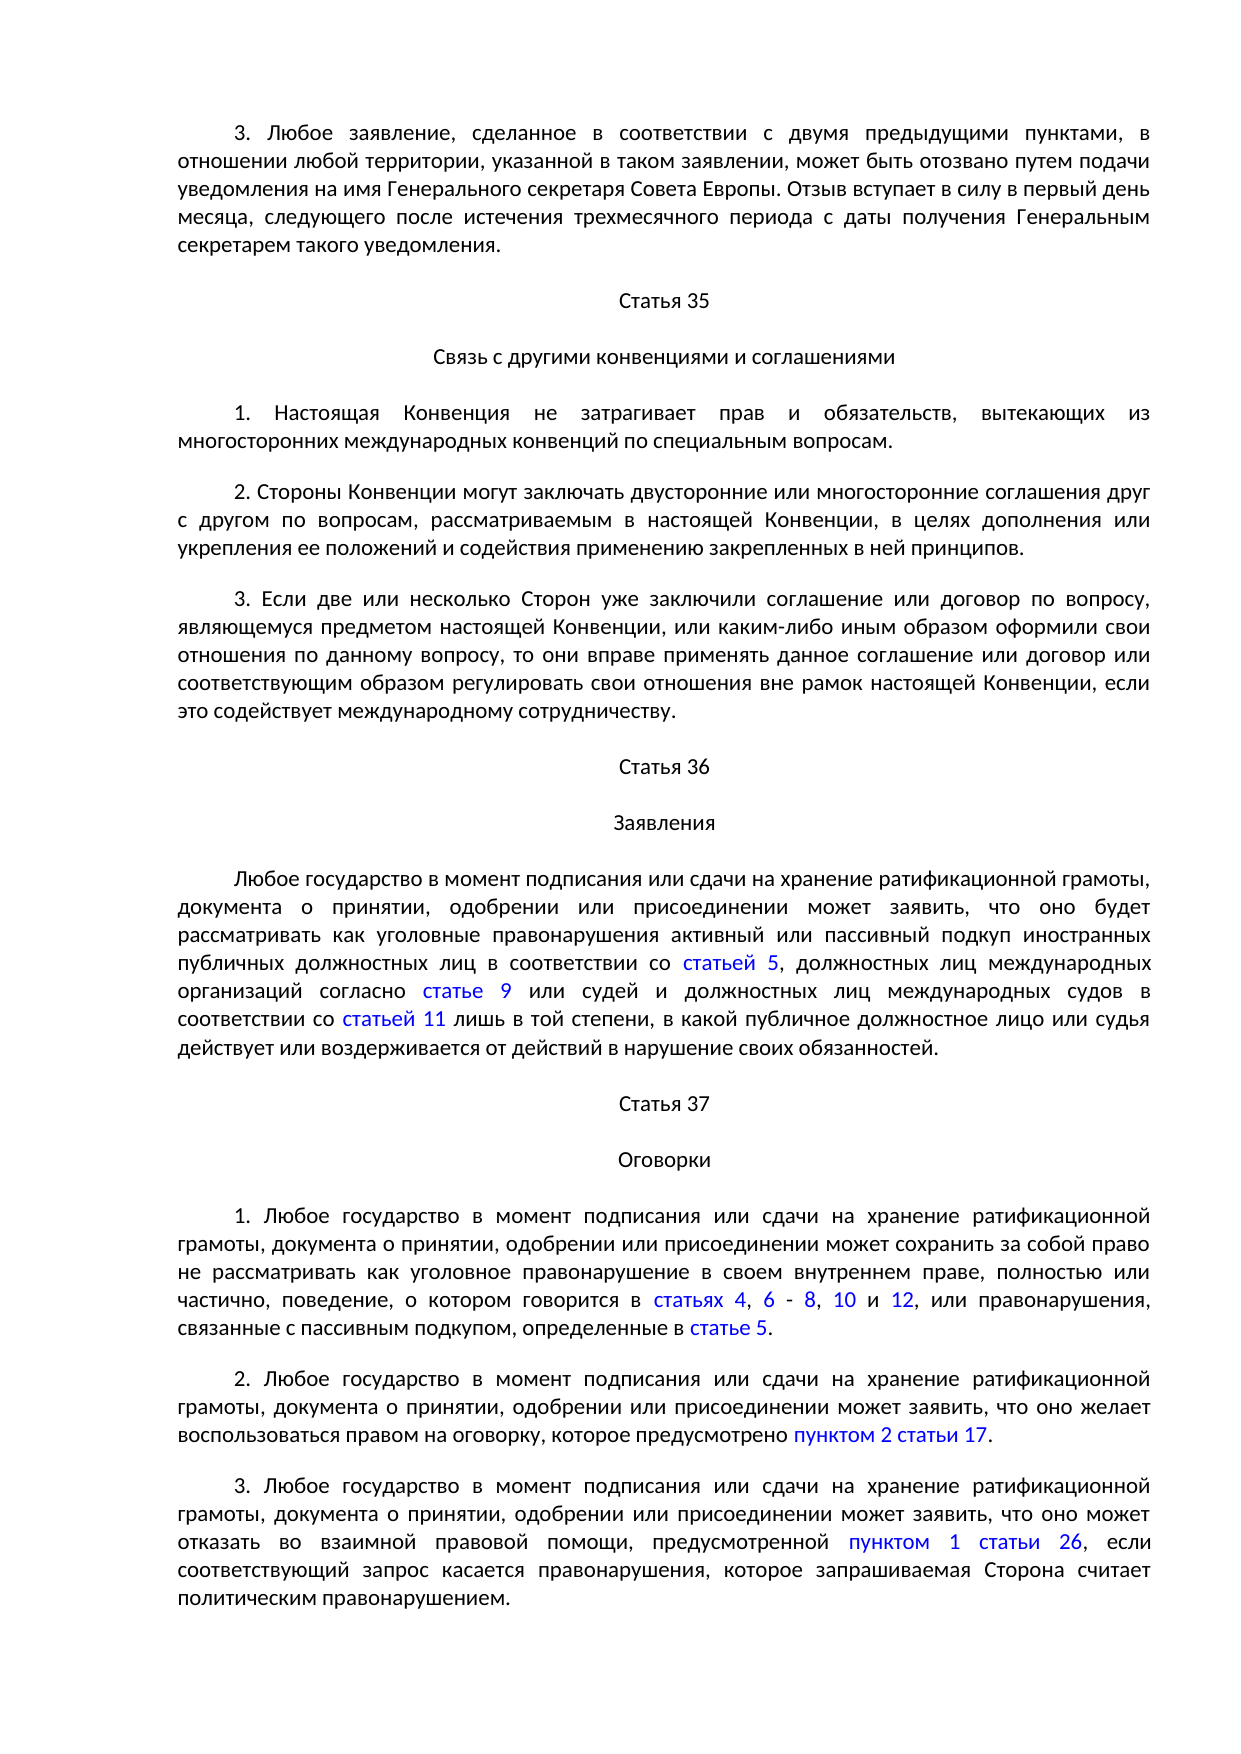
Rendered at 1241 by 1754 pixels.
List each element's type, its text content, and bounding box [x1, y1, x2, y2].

text 3. Если две или несколько Сторон уже заключили соглашение или договор по вопросу, являющемуся предметом настоящей Конвенции, или каким-либо иным образом оформили свои отношения по данному вопросу, то они вправе применять данное соглашение или договор или соответствующим образом регулировать свои отношения вне рамок настоящей Конвенции, если это содействует международному сотрудничеству. [177, 584, 1152, 724]
text 2. Любое государство в момент подписания или сдачи на хранение ратификационной грамоты, документа о принятии, одобрении или присоединении может заявить, что оно желает воспользоваться правом на оговорку, которое предусмотрено пунктом 2 статьи 17. [177, 1364, 1152, 1448]
text Статья 37 [177, 1089, 1152, 1117]
text Любое государство в момент подписания или сдачи на хранение ратификационной грамоты, документа о принятии, одобрении или присоединении может заявить, что оно будет рассматривать как уголовные правонарушения активный или пассивный подкуп иностранных публичных должностных лиц в соответствии со статьей 5, должностных лиц международных организаций согласно статье 9 или судей и должностных лиц международных судов в соответствии со статьей 11 лишь в той степени, в какой публичное должностное лицо или судья действует или воздерживается от действий в нарушение своих обязанностей. [177, 864, 1152, 1061]
text Заявления [177, 808, 1152, 836]
text Связь с другими конвенциями и соглашениями [177, 342, 1152, 370]
text Статья 36 [177, 752, 1152, 780]
text 1. Настоящая Конвенция не затрагивает прав и обязательств, вытекающих из многосторонних международных конвенций по специальным вопросам. [177, 398, 1152, 454]
text 1. Любое государство в момент подписания или сдачи на хранение ратификационной грамоты, документа о принятии, одобрении или присоединении может сохранить за собой право не рассматривать как уголовное правонарушение в своем внутреннем праве, полностью или частично, поведение, о котором говорится в статьях 4, 6 - 8, 10 и 12, или правонарушения, связанные с пассивным подкупом, определенные в статье 5. [177, 1201, 1152, 1341]
text 3. Любое заявление, сделанное в соответствии с двумя предыдущими пунктами, в отношении любой территории, указанной в таком заявлении, может быть отозвано путем подачи уведомления на имя Генерального секретаря Совета Европы. Отзыв вступает в силу в первый день месяца, следующего после истечения трехмесячного периода с даты получения Генеральным секретарем такого уведомления. [177, 118, 1152, 258]
text Оговорки [177, 1145, 1152, 1173]
text 2. Стороны Конвенции могут заключать двусторонние или многосторонние соглашения друг с другом по вопросам, рассматриваемым в настоящей Конвенции, в целях дополнения или укрепления ее положений и содействия применению закрепленных в ней принципов. [177, 477, 1152, 561]
text Статья 35 [177, 286, 1152, 314]
text 3. Любое государство в момент подписания или сдачи на хранение ратификационной грамоты, документа о принятии, одобрении или присоединении может заявить, что оно может отказать во взаимной правовой помощи, предусмотренной пунктом 1 статьи 26, если соответствующий запрос касается правонарушения, которое запрашиваемая Сторона считает политическим правонарушением. [177, 1471, 1152, 1611]
